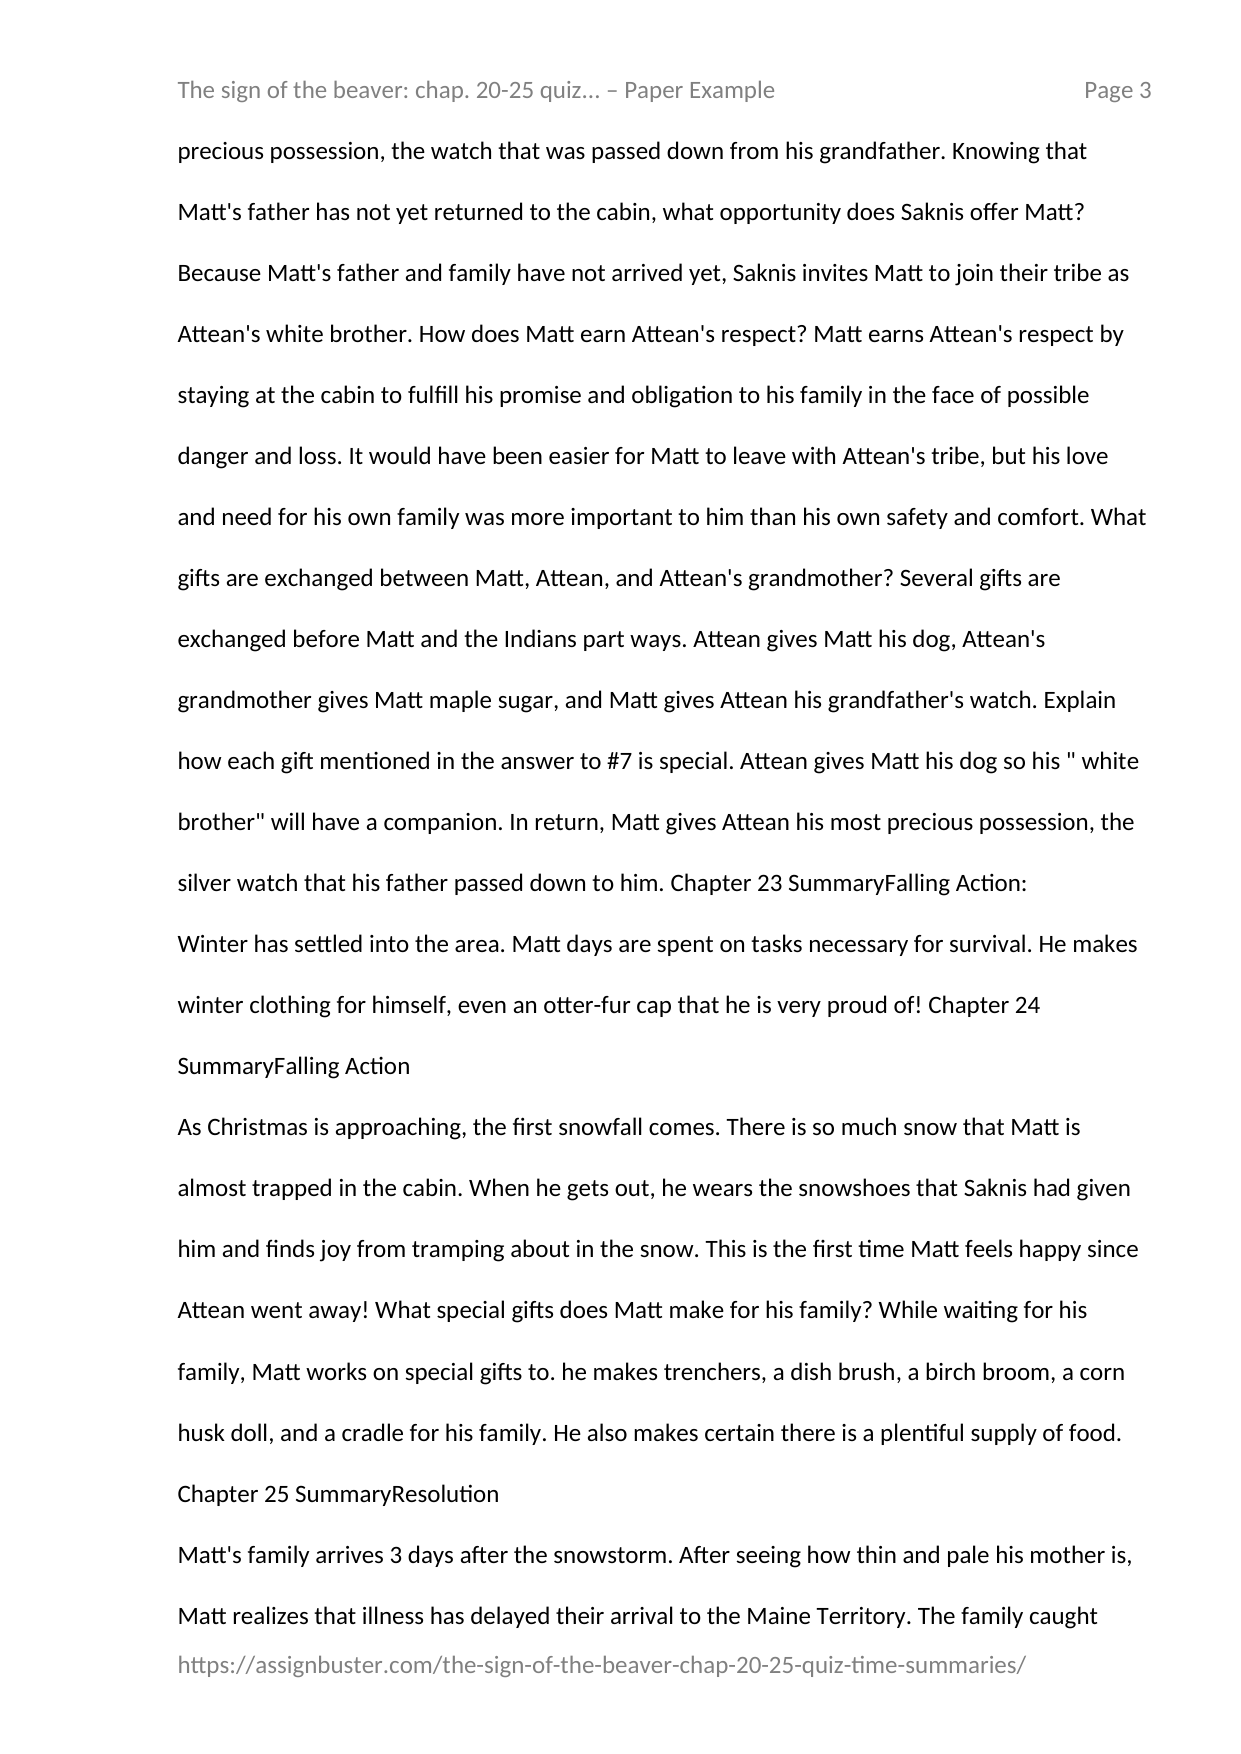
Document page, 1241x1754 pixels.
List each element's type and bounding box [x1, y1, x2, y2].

text [177, 135, 1152, 1630]
